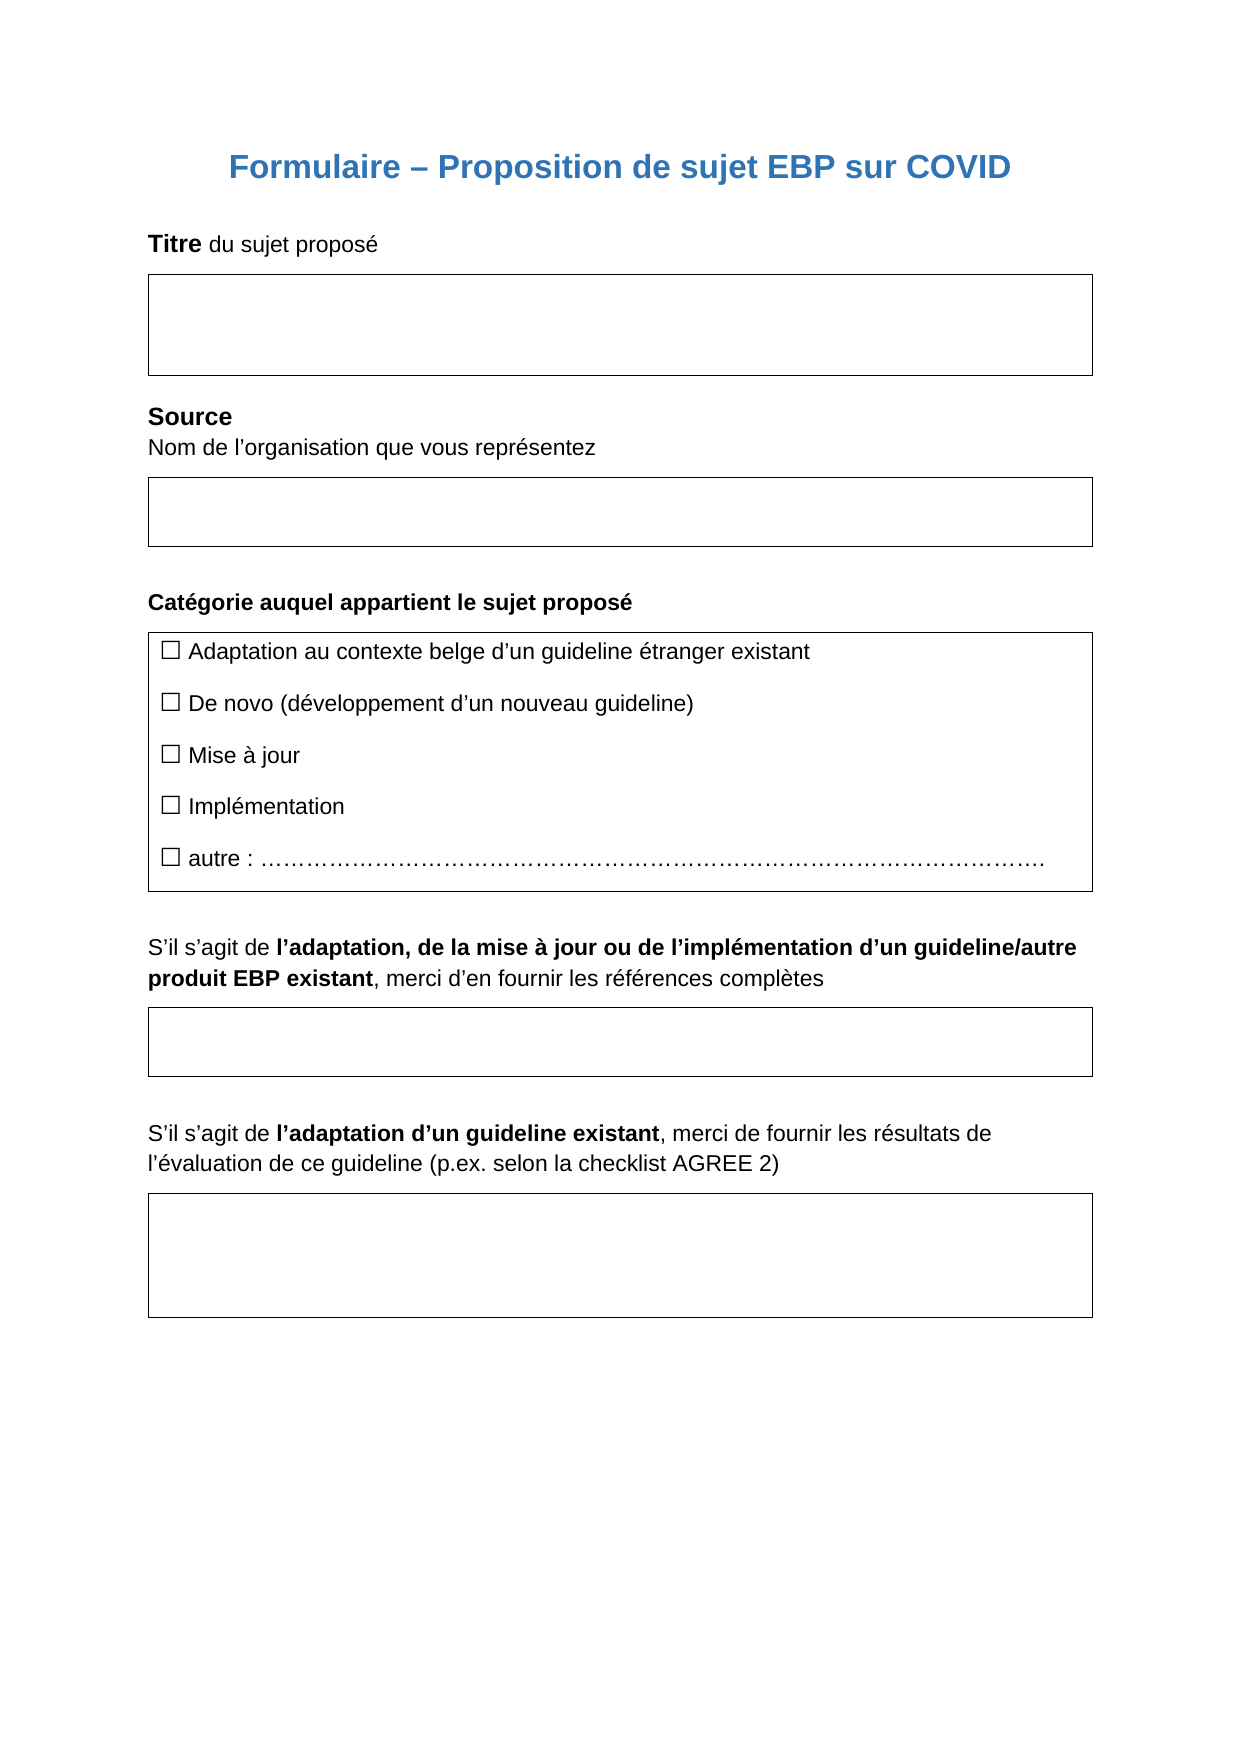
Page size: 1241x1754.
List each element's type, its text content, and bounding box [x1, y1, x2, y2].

text S’il s’agit de l’adaptation, de la mise à jour ou de l’implémentation d’un guideline/autre produit EBP existant, merci d’en fournir les références complètes [148, 934, 1093, 991]
table_header [149, 478, 1092, 546]
subtitle Formulaire – Proposition de sujet EBP sur COVID [148, 148, 1093, 186]
table_header [149, 1008, 1092, 1076]
text S’il s’agit de l’adaptation d’un guideline existant, merci de fournir les résultats de l’évaluation de ce guideline (p.ex. selon la checklist AGREE 2) [148, 1120, 1093, 1176]
table_header [149, 1194, 1092, 1317]
text Titre du sujet proposé [148, 229, 1093, 257]
table_header [149, 275, 1092, 375]
text Source Nom de l’organisation que vous représentez [148, 401, 1093, 460]
text Catégorie auquel appartient le sujet proposé [148, 589, 1093, 616]
table_header Adaptation au contexte belge d’un guideline étranger existant De novo (développement d’un nouveau guideline) Mise à jour Implémentation autre : …………………………………………………………………………………………. [149, 633, 1092, 891]
